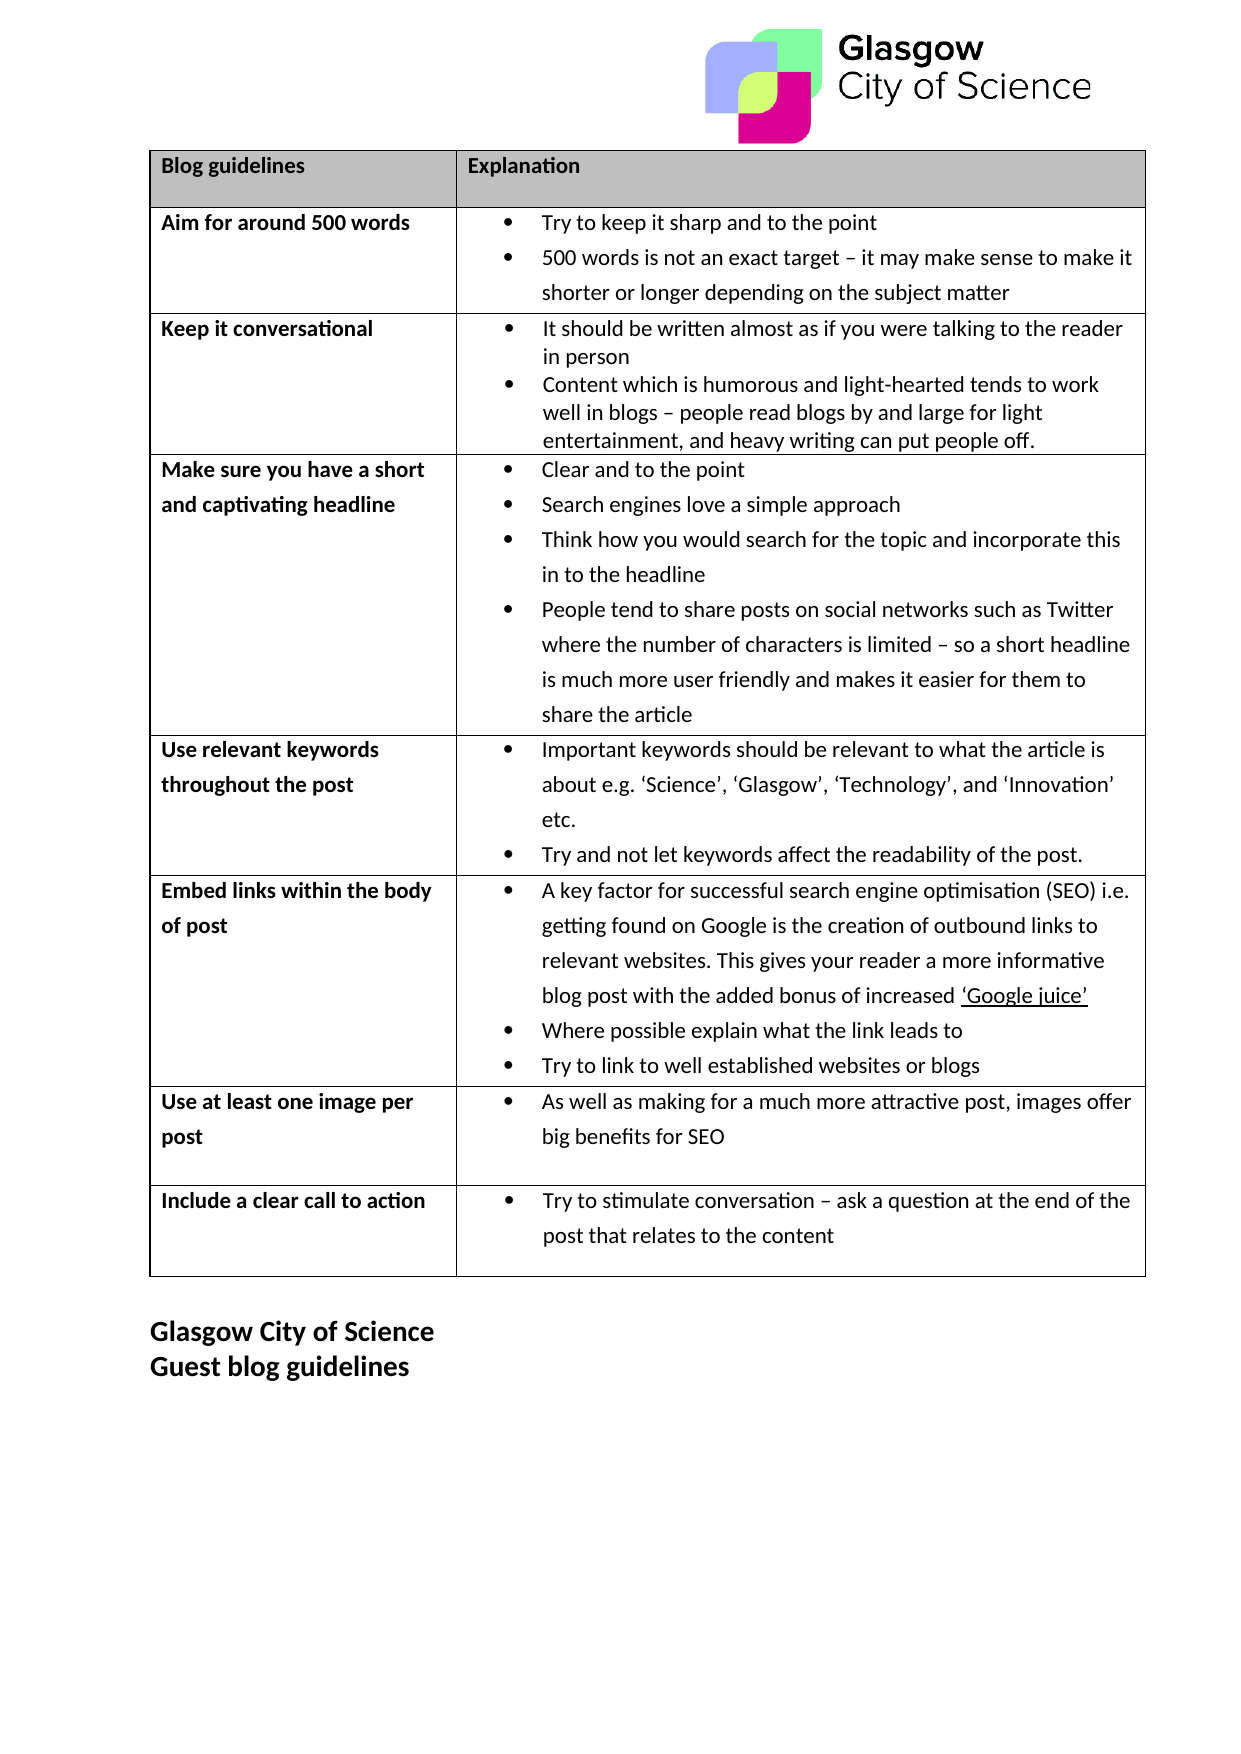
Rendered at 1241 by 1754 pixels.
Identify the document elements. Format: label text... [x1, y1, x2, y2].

text Glasgow City of Science [150, 1313, 1090, 1348]
table_cell Embed links within the body of post [151, 876, 456, 1086]
table_cell Aim for around 500 words [151, 208, 456, 313]
table_cell Keep it conversational [151, 314, 456, 454]
table_cell Include a clear call to action [151, 1186, 456, 1276]
table_cell Clear and to the point Search engines love a simple approach Think how you would search for the topic and incorporate this in to the headline People tend to share posts on social networks such as Twitter where the number of characters is limited – so a short headline is much more user friendly and makes it easier for them to share the article [457, 455, 1145, 734]
table_cell Use relevant keywords throughout the post [151, 736, 456, 875]
text Guest blog guidelines [150, 1348, 1090, 1384]
table_cell A key factor for successful search engine optimisation (SEO) i.e. getting found on Google is the creation of outbound links to relevant websites. This gives your reader a more informative blog post with the added bonus of increased ‘Google juice’ Where possible explain what the link leads to Try to link to well established websites or blogs [457, 876, 1145, 1086]
table_cell Make sure you have a short and captivating headline [151, 455, 456, 734]
picture [705, 29, 1091, 144]
table_cell As well as making for a much more attractive post, images offer big benefits for SEO [457, 1087, 1145, 1185]
table_header Blog guidelines [151, 151, 456, 207]
table_cell Try to stimulate conversation – ask a question at the end of the post that relates to the content [457, 1186, 1145, 1276]
table_cell Try to keep it sharp and to the point 500 words is not an exact target – it may make sense to make it shorter or longer depending on the subject matter [457, 208, 1145, 313]
table_cell Use at least one image per post [151, 1087, 456, 1185]
table_header Explanation [457, 151, 1145, 207]
table_cell It should be written almost as if you were talking to the reader in person Content which is humorous and light-hearted tends to work well in blogs – people read blogs by and large for light entertainment, and heavy writing can put people off. [457, 314, 1145, 454]
table_cell Important keywords should be relevant to what the article is about e.g. ‘Science’, ‘Glasgow’, ‘Technology’, and ‘Innovation’ etc. Try and not let keywords affect the readability of the post. [457, 736, 1145, 875]
